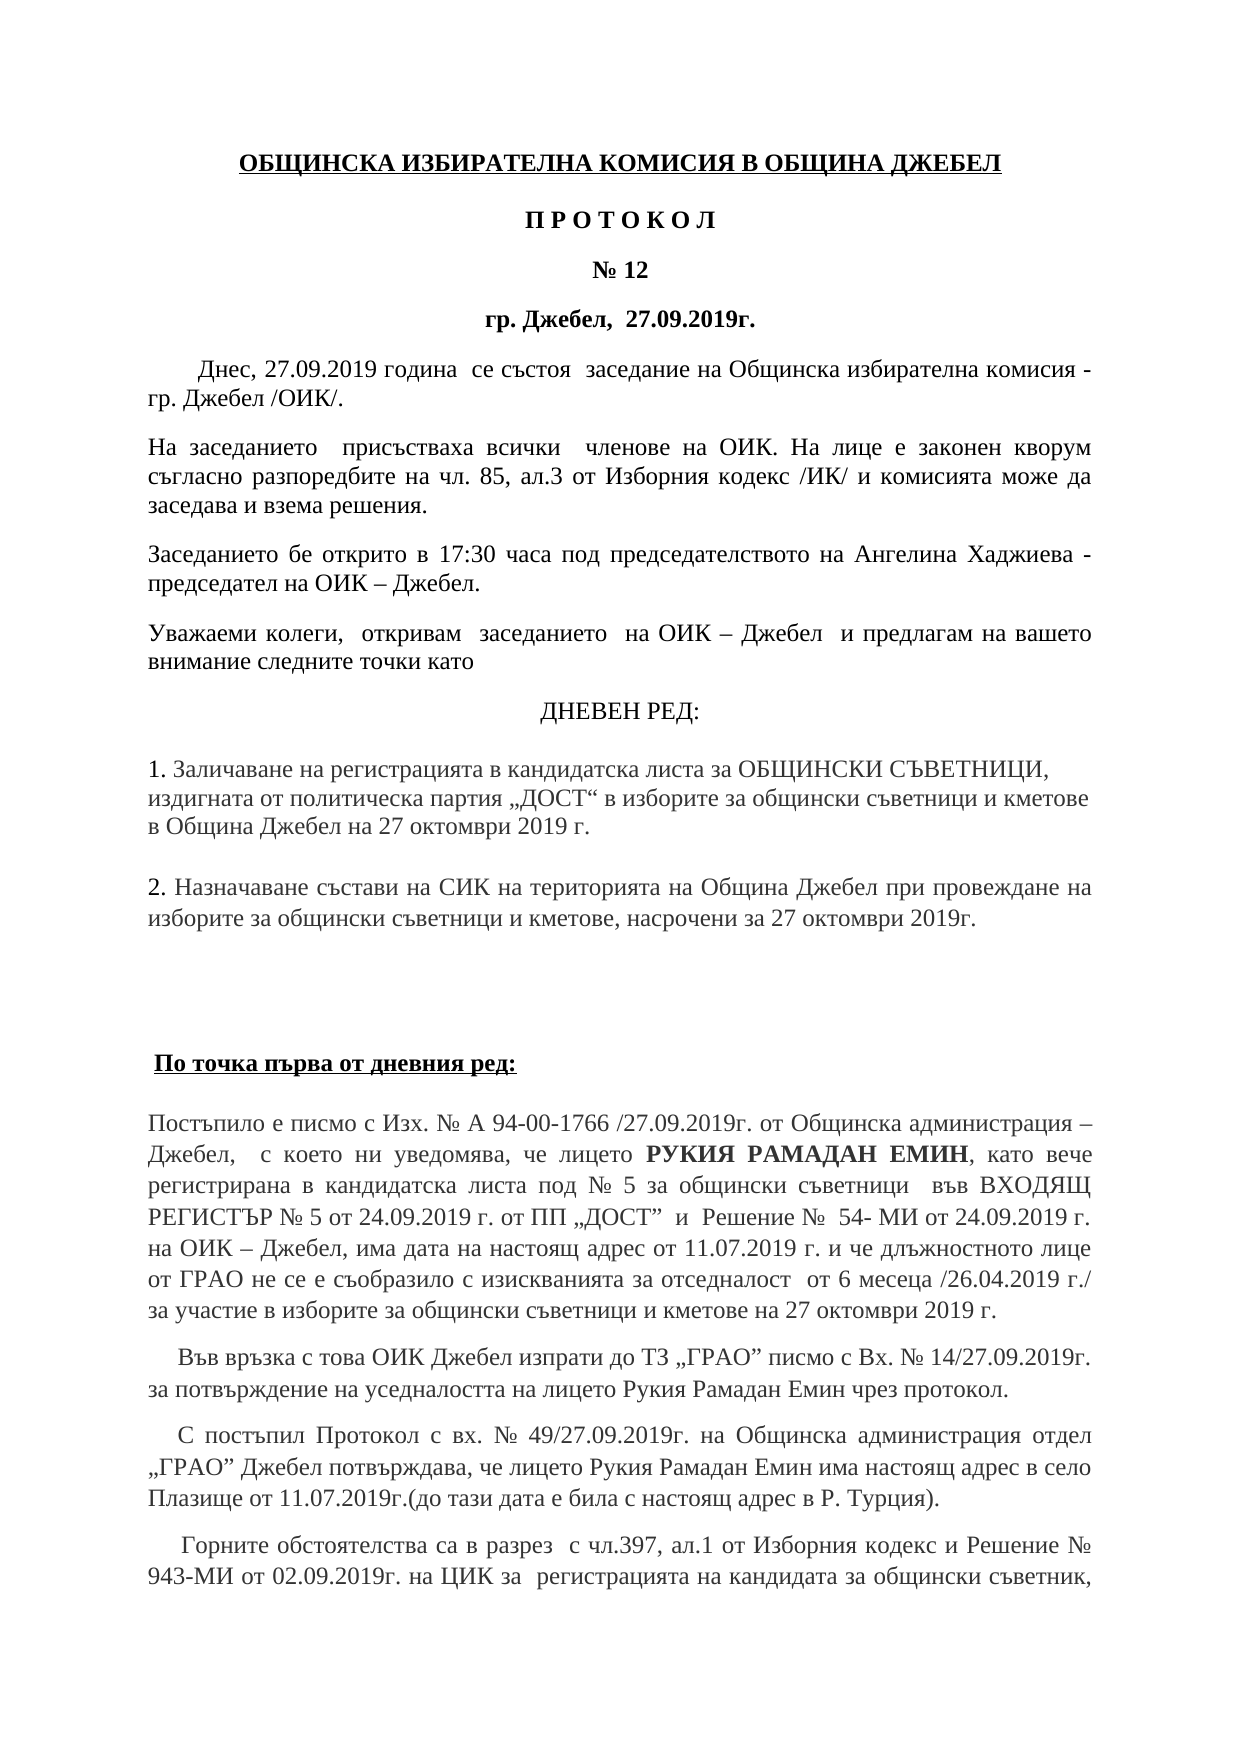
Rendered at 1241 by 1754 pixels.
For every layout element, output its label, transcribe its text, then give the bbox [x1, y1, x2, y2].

text П Р О Т О К О Л [148, 205, 1093, 234]
text гр. Джебел, 27.09.2019г. [148, 304, 1093, 333]
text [148, 1527, 1093, 1590]
text Във връзка с това ОИК Джебел изпрати до ТЗ „ГРАО” писмо с Вх. № 14/27.09.2019г. за потвърждение на уседналостта на лицето Рукия Рамадан Емин чрез протокол. [148, 1340, 1093, 1402]
text Днес, 27.09.2019 година се състоя заседание на Общинска избирателна комисия - гр. Джебел /ОИК/. [148, 354, 1093, 411]
text С постъпил Протокол с вх. № 49/27.09.2019г. на Общинска администрация отдел „ГРАО” Джебел потвърждава, че лицето Рукия Рамадан Емин има настоящ адрес в село Плазище от 11.07.2019г.(до тази дата е била с настоящ адрес в Р. Турция). [148, 1418, 1093, 1512]
text Постъпило е писмо с Изх. № А 94-00-1766 /27.09.2019г. от Общинска администрация – Джебел, с което ни уведомява, че лицето РУКИЯ РАМАДАН ЕМИН, като вече регистрирана в кандидатска листа под № 5 за общински съветници във ВХОДЯЩ РЕГИСТЪР № 5 от 24.09.2019 г. от ПП „ДОСТ” и Решение № 54- МИ от 24.09.2019 г. на ОИК – Джебел, има дата на настоящ адрес от 11.07.2019 г. и че длъжностното лице от ГРАО не се е съобразило с изискванията за отседналост от 6 месеца /26.04.2019 г./ за участие в изборите за общински съветници и кметове на 27 октомври 2019 г. [148, 1106, 1093, 1324]
text 2. Назначаване състави на СИК на територията на Община Джебел при провеждане на изборите за общински съветници и кметове, насрочени за 27 октомври 2019г. [148, 869, 1093, 932]
text Уважаеми колеги, откривам заседанието на ОИК – Джебел и предлагам на вашето внимание следните точки като [148, 618, 1093, 675]
list По точка първа от дневния ред: [148, 1048, 1093, 1076]
text ОБЩИНСКА ИЗБИРАТЕЛНА КОМИСИЯ В ОБЩИНА ДЖЕБЕЛ [148, 148, 1093, 176]
text 1. Заличаване на регистрацията в кандидатска листа за ОБЩИНСКИ СЪВЕТНИЦИ, издигната от политическа партия „ДОСТ“ в изборите за общински съветници и кметове в Община Джебел на 27 октомври 2019 г. [148, 754, 1093, 840]
text Заседанието бе открито в 17:30 часа под председателството на Ангелина Хаджиева - председател на ОИК – Джебел. [148, 539, 1093, 597]
text На заседанието присъстваха всички членове на ОИК. На лице е законен кворум съгласно разпоредбите на чл. 85, ал.3 от Изборния кодекс /ИК/ и комисията може да заседава и взема решения. [148, 432, 1093, 518]
text № 12 [148, 255, 1093, 283]
text ДНЕВЕН РЕД: [148, 696, 1093, 725]
